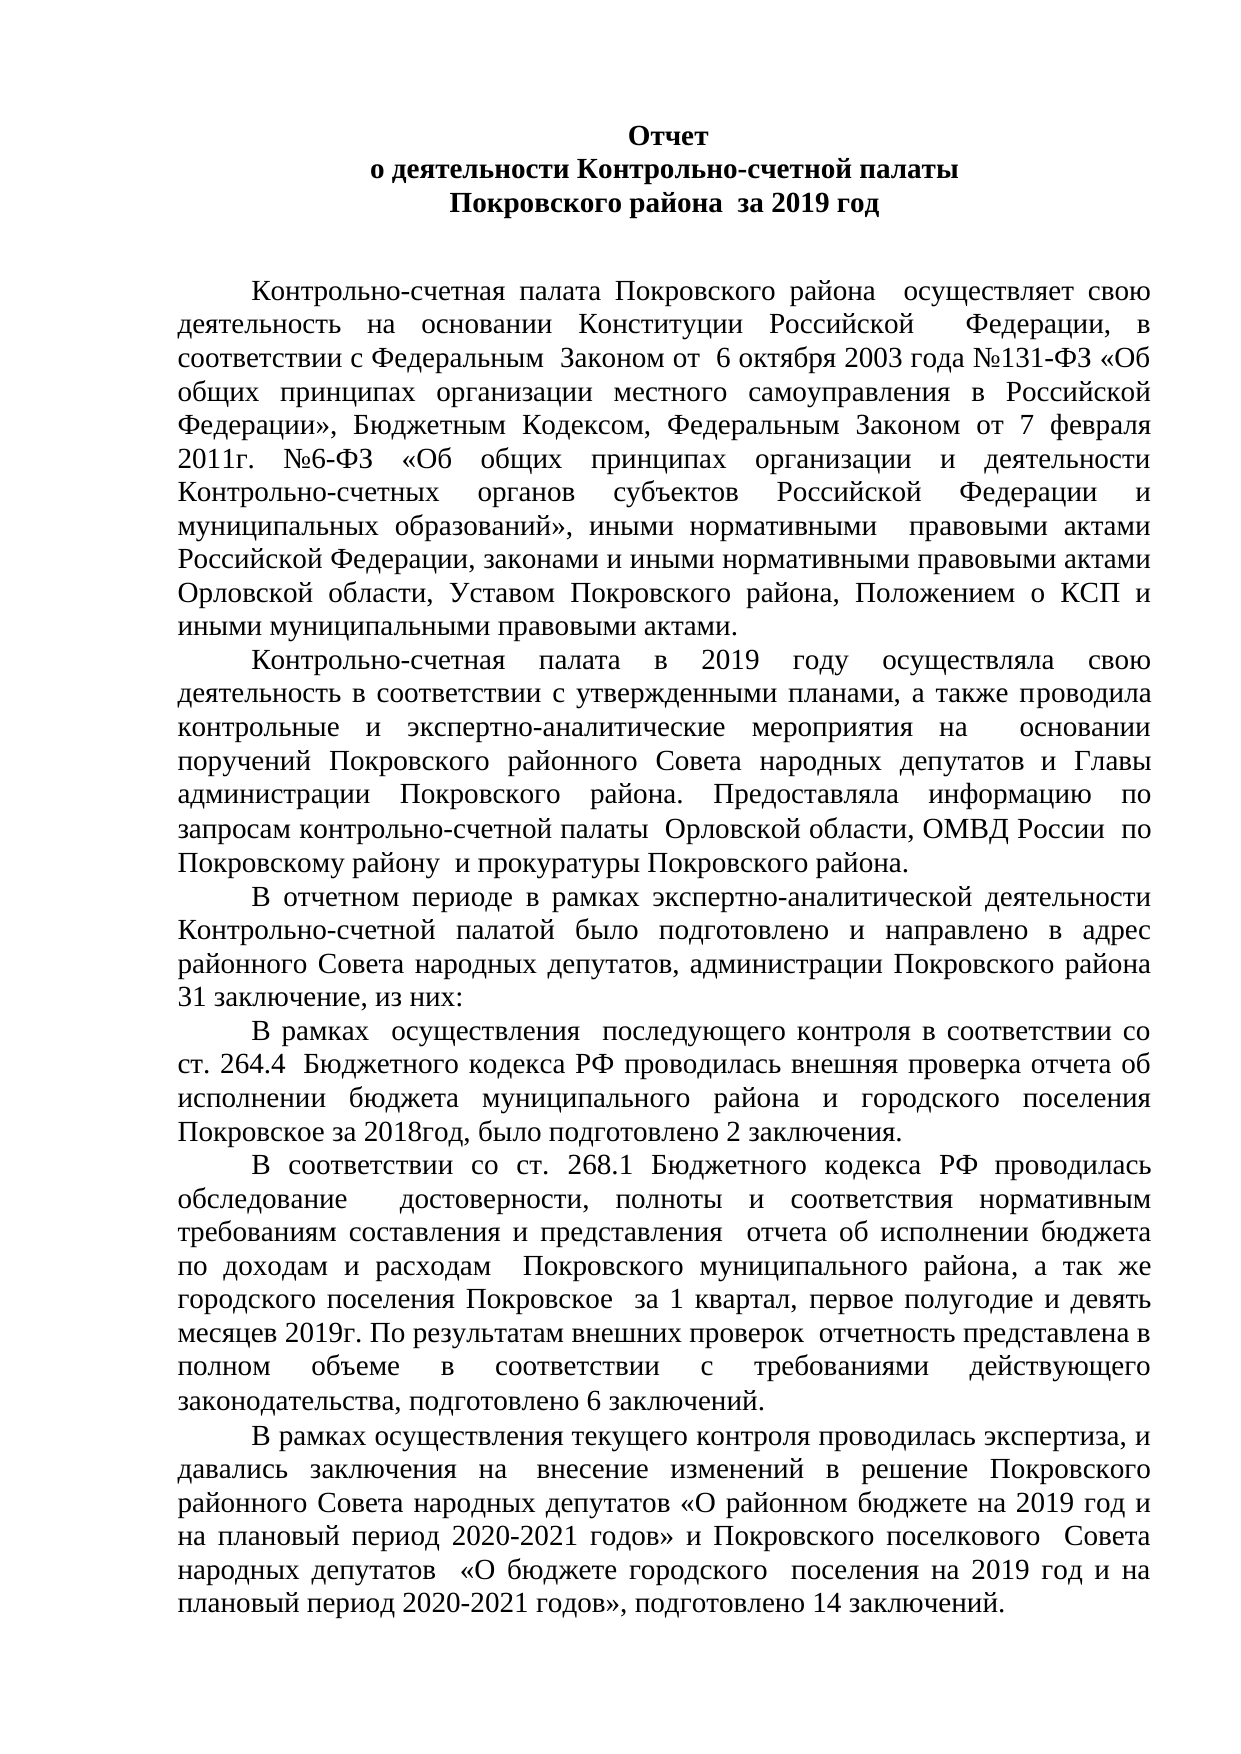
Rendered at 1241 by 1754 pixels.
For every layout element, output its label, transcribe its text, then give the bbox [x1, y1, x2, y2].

text В рамках осуществления текущего контроля проводилась экспертиза, и давались заключения на внесение изменений в решение Покровского районного Совета народных депутатов «О районном бюджете на 2019 год и на плановый период 2020-2021 годов» и Покровского поселкового Совета народных депутатов «О бюджете городского поселения на 2019 год и на плановый период 2020-2021 годов», подготовлено 14 заключений. [177, 1418, 1152, 1619]
text Покровского района за 2019 год [177, 185, 1152, 219]
text В рамках осуществления последующего контроля в соответствии со ст. 264.4 Бюджетного кодекса РФ проводилась внешняя проверка отчета об исполнении бюджета муниципального района и городского поселения Покровское за 2018год, было подготовлено 2 заключения. [177, 1013, 1152, 1147]
text Контрольно-счетная палата Покровского района осуществляет свою деятельность на основании Конституции Российской Федерации, в соответствии с Федеральным Законом от 6 октября 2003 года №131-ФЗ «Об общих принципах организации местного самоуправления в Российской Федерации», Бюджетным Кодексом, Федеральным Законом от 7 февраля 2011г. №6-ФЗ «Об общих принципах организации и деятельности Контрольно-счетных органов субъектов Российской Федерации и муниципальных образований», иными нормативными правовыми актами Российской Федерации, законами и иными нормативными правовыми актами Орловской области, Уставом Покровского района, Положением о КСП и иными муниципальными правовыми актами. [177, 273, 1152, 642]
text Отчет [177, 118, 1152, 152]
text Контрольно-счетная палата в 2019 году осуществляла свою деятельность в соответствии с утвержденными планами, а также проводила контрольные и экспертно-аналитические мероприятия на основании поручений Покровского районного Совета народных депутатов и Главы администрации Покровского района. Предоставляла информацию по запросам контрольно-счетной палаты Орловской области, ОМВД России по Покровскому району и прокуратуры Покровского района. [177, 642, 1152, 879]
text о деятельности Контрольно-счетной палаты [177, 152, 1152, 185]
text В отчетном периоде в рамках экспертно-аналитической деятельности Контрольно-счетной палатой было подготовлено и направлено в адрес районного Совета народных депутатов, администрации Покровского района 31 заключение, из них: [177, 879, 1152, 1013]
text В соответствии со ст. 268.1 Бюджетного кодекса РФ проводилась обследование достоверности, полноты и соответствия нормативным требованиям составления и представления отчета об исполнении бюджета по доходам и расходам Покровского муниципального района, а так же городского поселения Покровское за 1 квартал, первое полугодие и девять месяцев 2019г. По результатам внешних проверок отчетность представлена в полном объеме в соответствии с требованиями действующего законодательства, подготовлено 6 заключений. [177, 1147, 1152, 1418]
